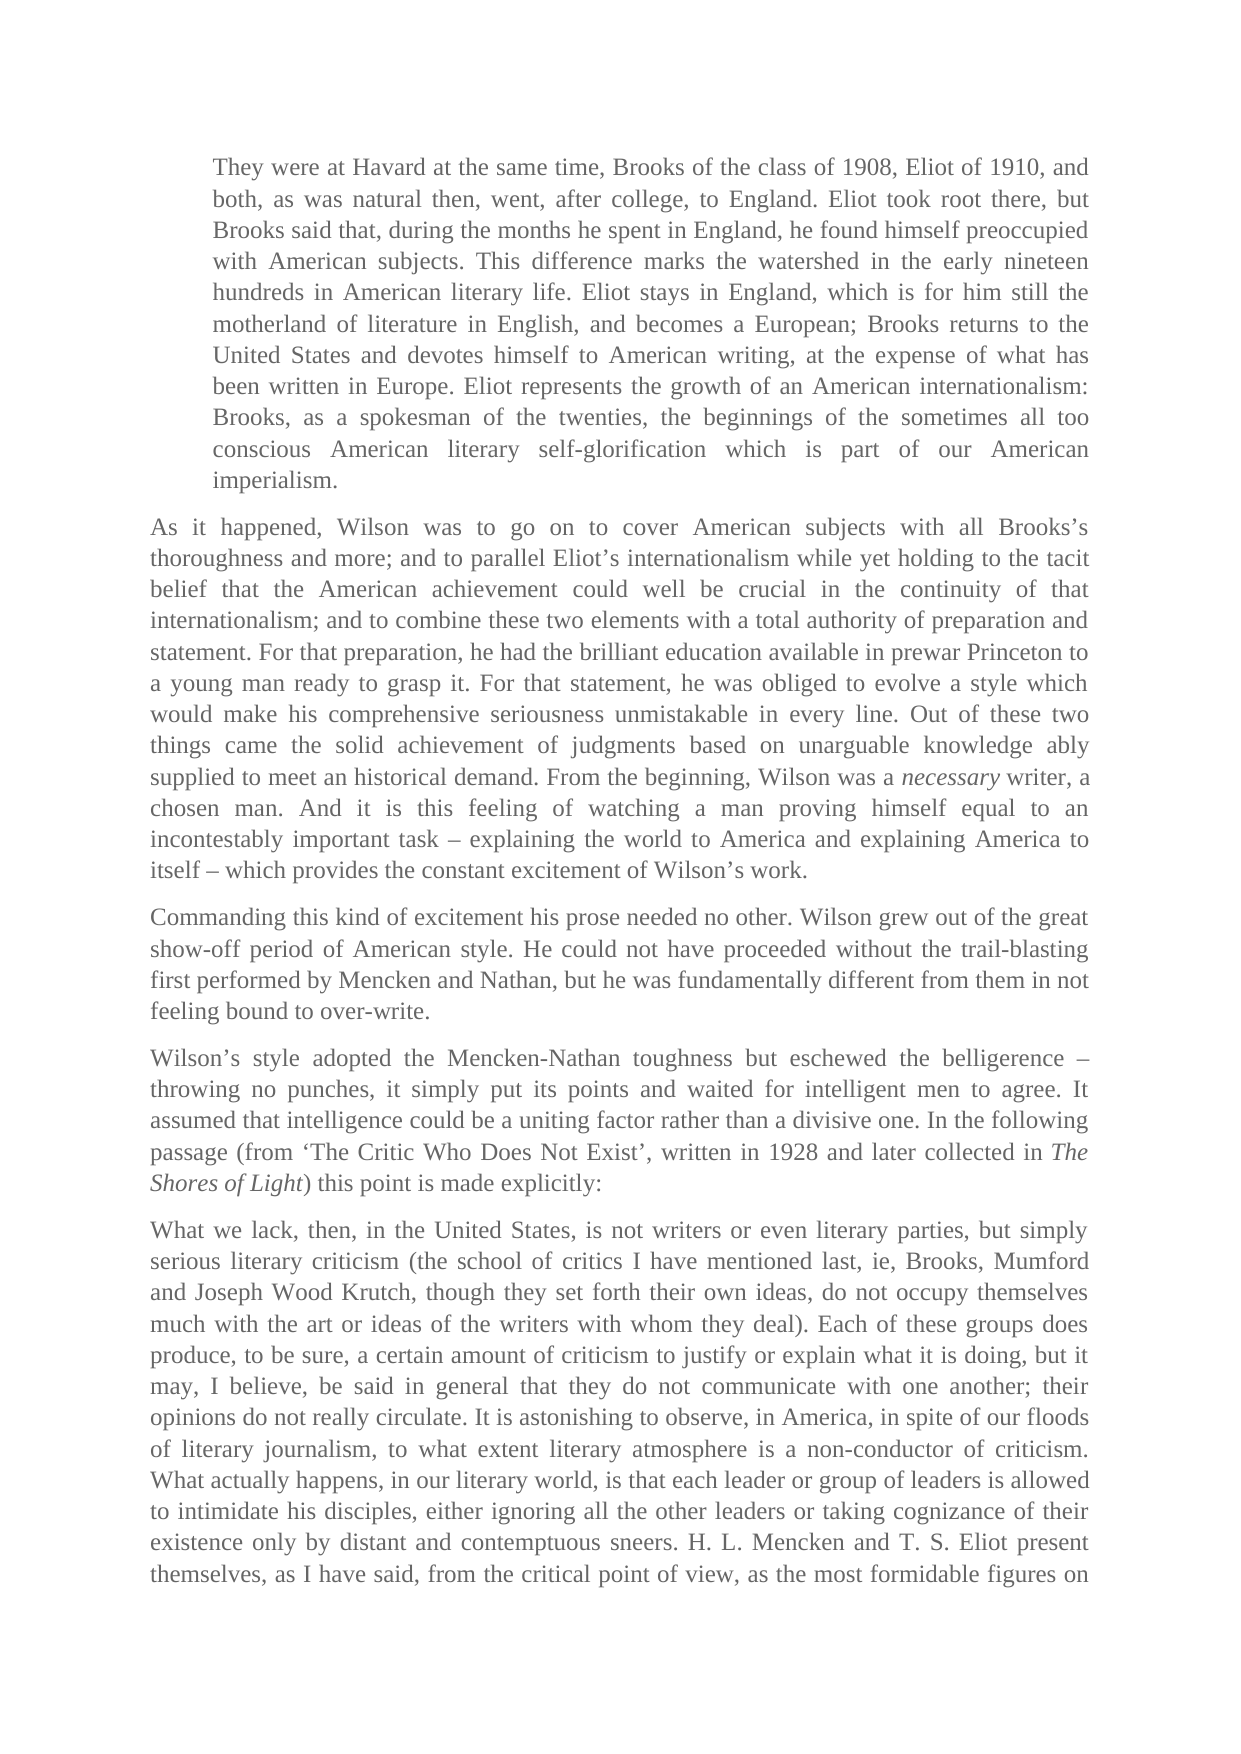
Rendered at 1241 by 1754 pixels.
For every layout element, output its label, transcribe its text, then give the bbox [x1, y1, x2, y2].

text They were at Havard at the same time, Brooks of the class of 1908, Eliot of 1910, and both, as was natural then, went, after college, to England. Eliot took root there, but Brooks said that, during the months he spent in England, he found himself preoccupied with American subjects. This difference marks the watershed in the early nineteen hundreds in American literary life. Eliot stays in England, which is for him still the motherland of literature in English, and becomes a European; Brooks returns to the United States and devotes himself to American writing, at the expense of what has been written in Europe. Eliot represents the growth of an American internationalism: Brooks, as a spokesman of the twenties, the beginnings of the sometimes all too conscious American literary self-glorification which is part of our American imperialism. [212, 150, 1090, 494]
text Wilson’s style adopted the Mencken-Nathan toughness but eschewed the belligerence – throwing no punches, it simply put its points and waited for intelligent men to agree. It assumed that intelligence could be a uniting factor rather than a divisive one. In the following passage (from ‘The Critic Who Does Not Exist’, written in 1928 and later collected in The Shores of Light) this point is made explicitly: [150, 1041, 1090, 1197]
text Commanding this kind of excitement his prose needed no other. Wilson grew out of the great show-off period of American style. He could not have proceeded without the trail-blasting first performed by Mencken and Nathan, but he was fundamentally different from them in not feeling bound to over-write. [150, 900, 1090, 1025]
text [150, 1212, 1090, 1587]
text As it happened, Wilson was to go on to cover American subjects with all Brooks’s thoroughness and more; and to parallel Eliot’s internationalism while yet holding to the tacit belief that the American achievement could well be crucial in the continuity of that internationalism; and to combine these two elements with a total authority of preparation and statement. For that preparation, he had the brilliant education available in prewar Princeton to a young man ready to grasp it. For that statement, he was obliged to evolve a style which would make his comprehensive seriousness unmistakable in every line. Out of these two things came the solid achievement of judgments based on unarguable knowledge ably supplied to meet an historical demand. From the beginning, Wilson was a necessary writer, a chosen man. And it is this feeling of watching a man proving himself equal to an incontestably important task – explaining the world to America and explaining America to itself – which provides the constant excitement of Wilson’s work. [150, 509, 1090, 884]
